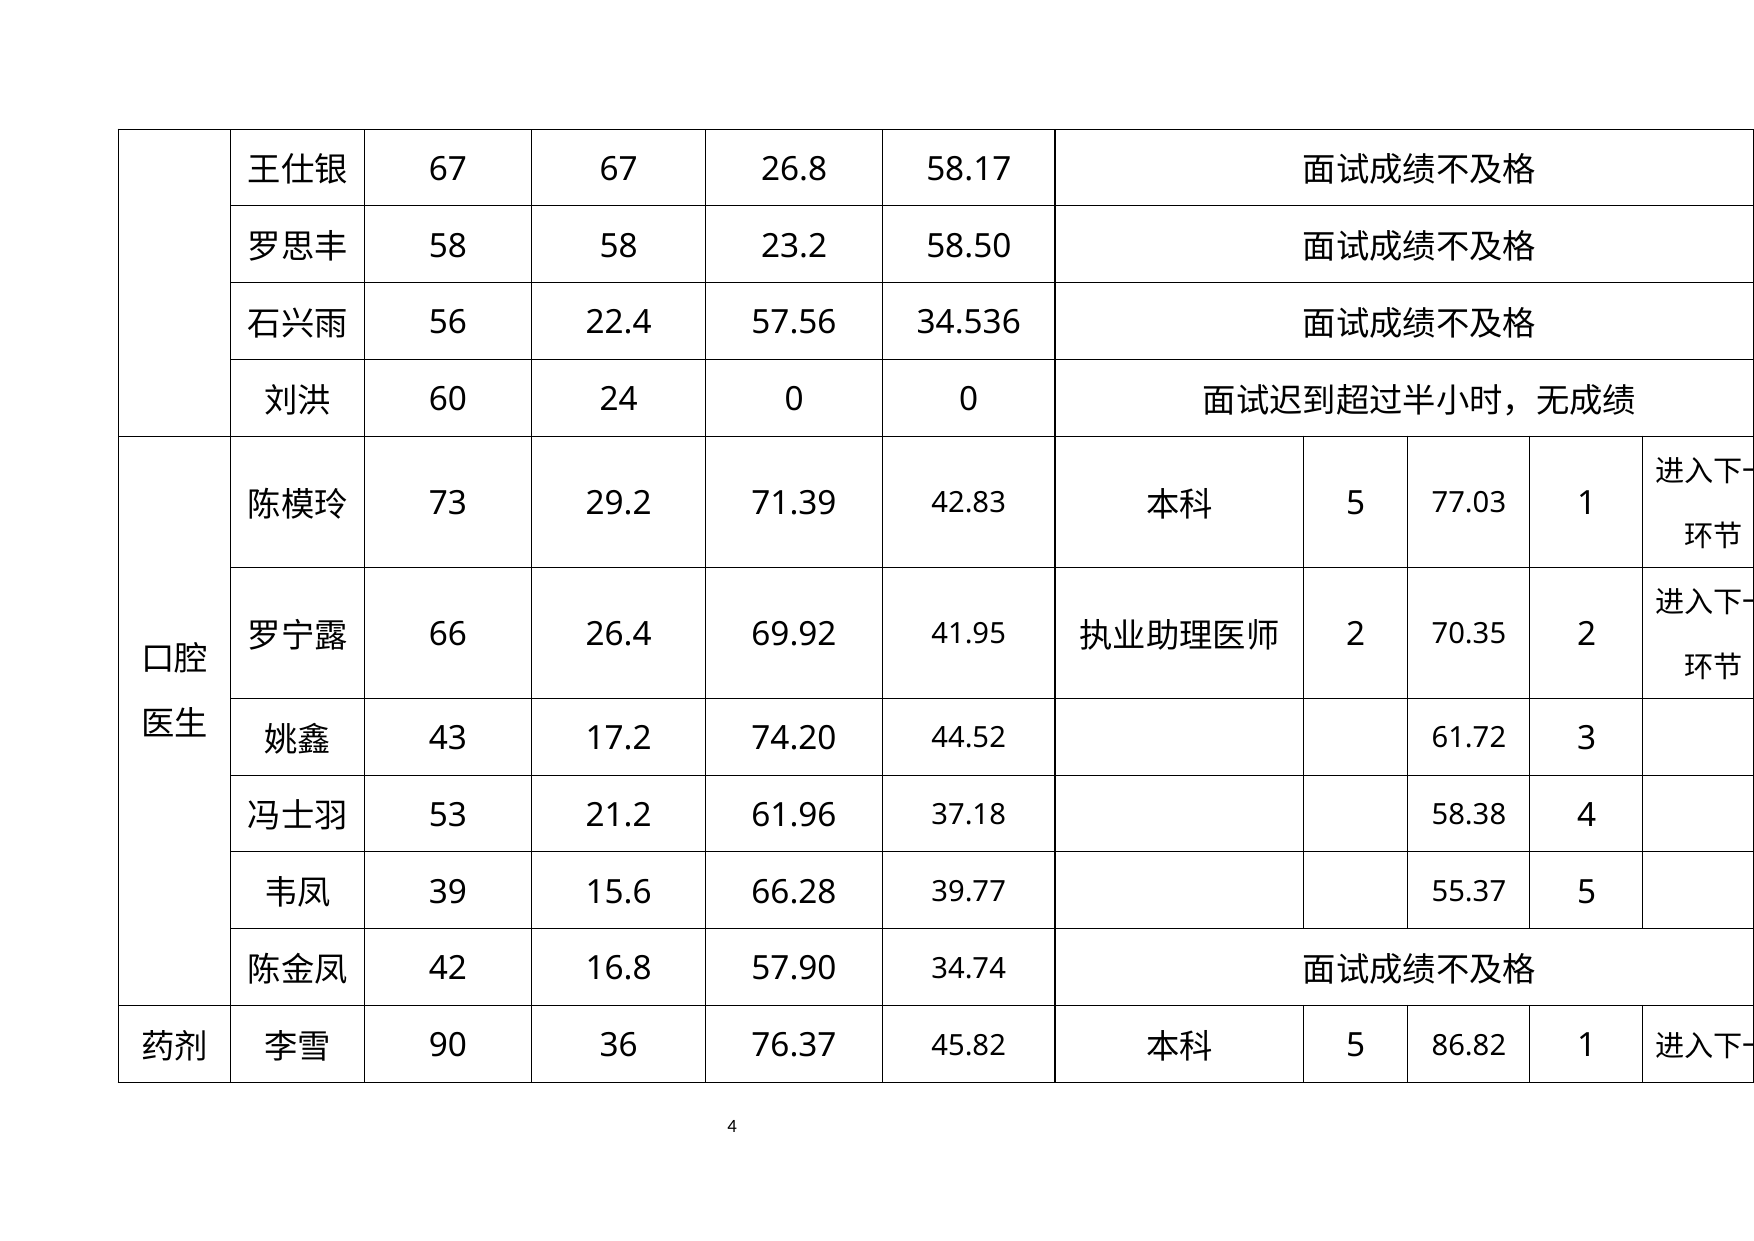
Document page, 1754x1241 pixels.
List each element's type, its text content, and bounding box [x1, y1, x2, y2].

table_cell 面试成绩不及格 [1056, 283, 1753, 359]
table_cell 石兴雨 [231, 283, 364, 359]
table_cell 24 [532, 360, 705, 436]
table_cell 61.72 [1408, 699, 1529, 774]
table_cell 29.2 [532, 437, 705, 567]
table_cell 23.2 [706, 206, 882, 282]
table_cell 1 [1530, 1006, 1642, 1082]
table_cell 42 [365, 929, 531, 1005]
table_cell 罗宁露 [231, 568, 364, 698]
table_cell 34.74 [883, 929, 1054, 1005]
table_cell 39 [365, 852, 531, 928]
table_cell 39.77 [883, 852, 1054, 928]
table_cell 5 [1304, 1006, 1407, 1082]
table_cell 陈金凤 [231, 929, 364, 1005]
table_cell 26.4 [532, 568, 705, 698]
table_cell 姚鑫 [231, 699, 364, 774]
table_cell 药剂人员 [119, 1006, 230, 1082]
table_cell [1643, 776, 1753, 851]
table_cell [1643, 852, 1753, 928]
table_cell 4 [1530, 776, 1642, 851]
table_cell [1056, 699, 1303, 774]
table_cell 58.50 [883, 206, 1054, 282]
table_cell 74.20 [706, 699, 882, 774]
table_cell 2 [1304, 568, 1407, 698]
table_cell 73 [365, 437, 531, 567]
table_cell 44.52 [883, 699, 1054, 774]
table_cell 41.95 [883, 568, 1054, 698]
table_cell 面试成绩不及格 [1056, 130, 1753, 205]
table_cell 5 [1530, 852, 1642, 928]
table_cell 执业助理医师 [1056, 568, 1303, 698]
table_cell 22.4 [532, 283, 705, 359]
table_cell 口腔医生 [119, 437, 230, 1005]
table_cell 冯士羽 [231, 776, 364, 851]
table_cell 53 [365, 776, 531, 851]
table_cell 进入下一 环节 [1643, 568, 1753, 698]
table_cell 3 [1530, 699, 1642, 774]
table_cell 42.83 [883, 437, 1054, 567]
table_cell 面试成绩不及格 [1056, 206, 1753, 282]
table_cell 76.37 [706, 1006, 882, 1082]
table_cell 26.8 [706, 130, 882, 205]
table_cell 16.8 [532, 929, 705, 1005]
table_cell [1056, 852, 1303, 928]
table_cell 陈模玲 [231, 437, 364, 567]
table_cell 57.90 [706, 929, 882, 1005]
table_cell 0 [883, 360, 1054, 436]
table_cell 韦凤 [231, 852, 364, 928]
table_cell 45.82 [883, 1006, 1054, 1082]
table_cell 5 [1304, 437, 1407, 567]
table_cell 57.56 [706, 283, 882, 359]
table_cell 86.82 [1408, 1006, 1529, 1082]
table_cell 67 [532, 130, 705, 205]
table_cell 王仕银 [231, 130, 364, 205]
table_cell 67 [365, 130, 531, 205]
table_cell [1304, 699, 1407, 774]
table_cell 43 [365, 699, 531, 774]
table_cell 61.96 [706, 776, 882, 851]
table_cell 21.2 [532, 776, 705, 851]
table_cell 罗思丰 [231, 206, 364, 282]
table_cell 66 [365, 568, 531, 698]
table_cell 李雪 [231, 1006, 364, 1082]
table_cell 面试成绩不及格 [1056, 929, 1753, 1005]
table_cell 0 [706, 360, 882, 436]
table_cell 58.17 [883, 130, 1054, 205]
table_cell [1304, 776, 1407, 851]
table_cell 本科 [1056, 1006, 1303, 1082]
table_cell 36 [532, 1006, 705, 1082]
table_cell 90 [365, 1006, 531, 1082]
table_cell 进入下一 环节 [1643, 1006, 1753, 1082]
table_cell 58 [532, 206, 705, 282]
table_cell 55.37 [1408, 852, 1529, 928]
table_cell 进入下一 环节 [1643, 437, 1753, 567]
table_cell 58.38 [1408, 776, 1529, 851]
table_cell 17.2 [532, 699, 705, 774]
table_cell 15.6 [532, 852, 705, 928]
table_cell 60 [365, 360, 531, 436]
table_cell 37.18 [883, 776, 1054, 851]
table_cell 面试迟到超过半小时，无成绩 [1056, 360, 1753, 436]
table_cell 2 [1530, 568, 1642, 698]
table_cell [1304, 852, 1407, 928]
table_cell 56 [365, 283, 531, 359]
table_cell 66.28 [706, 852, 882, 928]
table_cell 58 [365, 206, 531, 282]
table_cell 本科 [1056, 437, 1303, 567]
table_cell [1056, 776, 1303, 851]
table_cell 70.35 [1408, 568, 1529, 698]
table_cell 77.03 [1408, 437, 1529, 567]
table_cell [1643, 699, 1753, 774]
table_cell 34.536 [883, 283, 1054, 359]
table_cell 71.39 [706, 437, 882, 567]
table_cell 刘洪 [231, 360, 364, 436]
table_cell 69.92 [706, 568, 882, 698]
table_cell 1 [1530, 437, 1642, 567]
